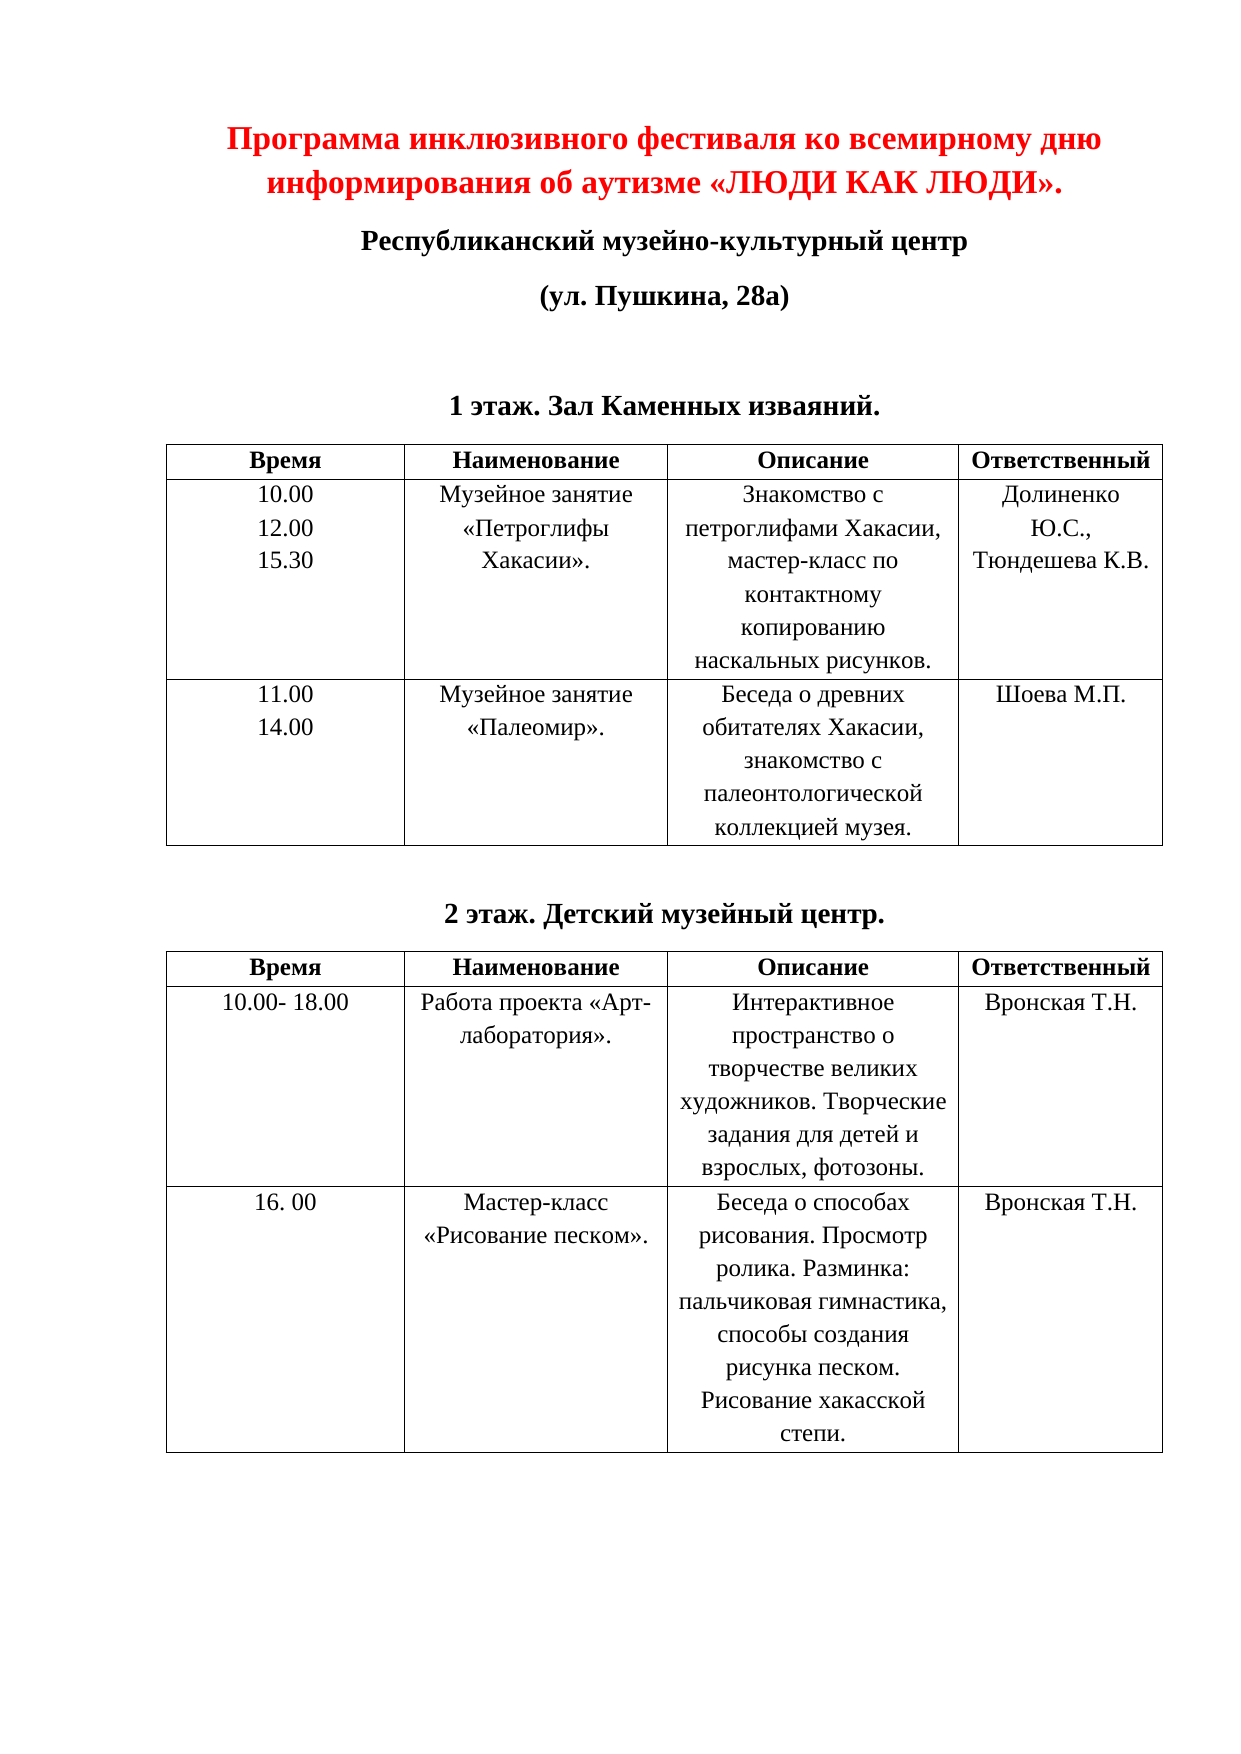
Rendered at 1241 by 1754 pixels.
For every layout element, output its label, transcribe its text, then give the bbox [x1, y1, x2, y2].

table_header Наименование [405, 445, 667, 478]
table_cell Долиненко Ю.С., Тюндешева К.В. [959, 480, 1162, 678]
text Республиканский музейно-культурный центр [177, 223, 1152, 256]
text Программа инклюзивного фестиваля ко всемирному дню информирования об аутизме «ЛЮДИ КАК ЛЮДИ». [177, 118, 1152, 201]
table_cell Работа проекта «Арт-лаборатория». [405, 987, 667, 1186]
text 2 этаж. Детский музейный центр. [177, 896, 1152, 929]
table_cell Мастер-класс «Рисование песком». [405, 1187, 667, 1452]
table_header Время [167, 445, 404, 478]
table_header Наименование [405, 952, 667, 986]
table_cell Вронская Т.Н. [959, 987, 1162, 1186]
text 1 этаж. Зал Каменных изваяний. [177, 388, 1152, 422]
table_cell Интерактивное пространство о творчестве великих художников. Творческие задания для детей и взрослых, фотозоны. [668, 987, 958, 1186]
table_cell Вронская Т.Н. [959, 1187, 1162, 1452]
table_cell Беседа о древних обитателях Хакасии, знакомство с палеонтологической коллекцией музея. [668, 680, 958, 845]
table_header Ответственный [959, 445, 1162, 478]
table_cell 11.00 14.00 [167, 680, 404, 845]
table_cell Шоева М.П. [959, 680, 1162, 845]
table_header Ответственный [959, 952, 1162, 986]
table_header Описание [668, 445, 958, 478]
table_cell 10.00 12.00 15.30 [167, 480, 404, 678]
table_cell Знакомство с петроглифами Хакасии, мастер-класс по контактному копированию наскальных рисунков. [668, 480, 958, 678]
table_cell Музейное занятие «Петроглифы Хакасии». [405, 480, 667, 678]
table_cell Беседа о способах рисования. Просмотр ролика. Разминка: пальчиковая гимнастика, способы создания рисунка песком. Рисование хакасской степи. [668, 1187, 958, 1452]
table_cell Музейное занятие «Палеомир». [405, 680, 667, 845]
table_header Описание [668, 952, 958, 986]
table_header Время [167, 952, 404, 986]
text (ул. Пушкина, 28а) [177, 278, 1152, 312]
table_cell 10.00- 18.00 [167, 987, 404, 1186]
table_cell 16. 00 [167, 1187, 404, 1452]
